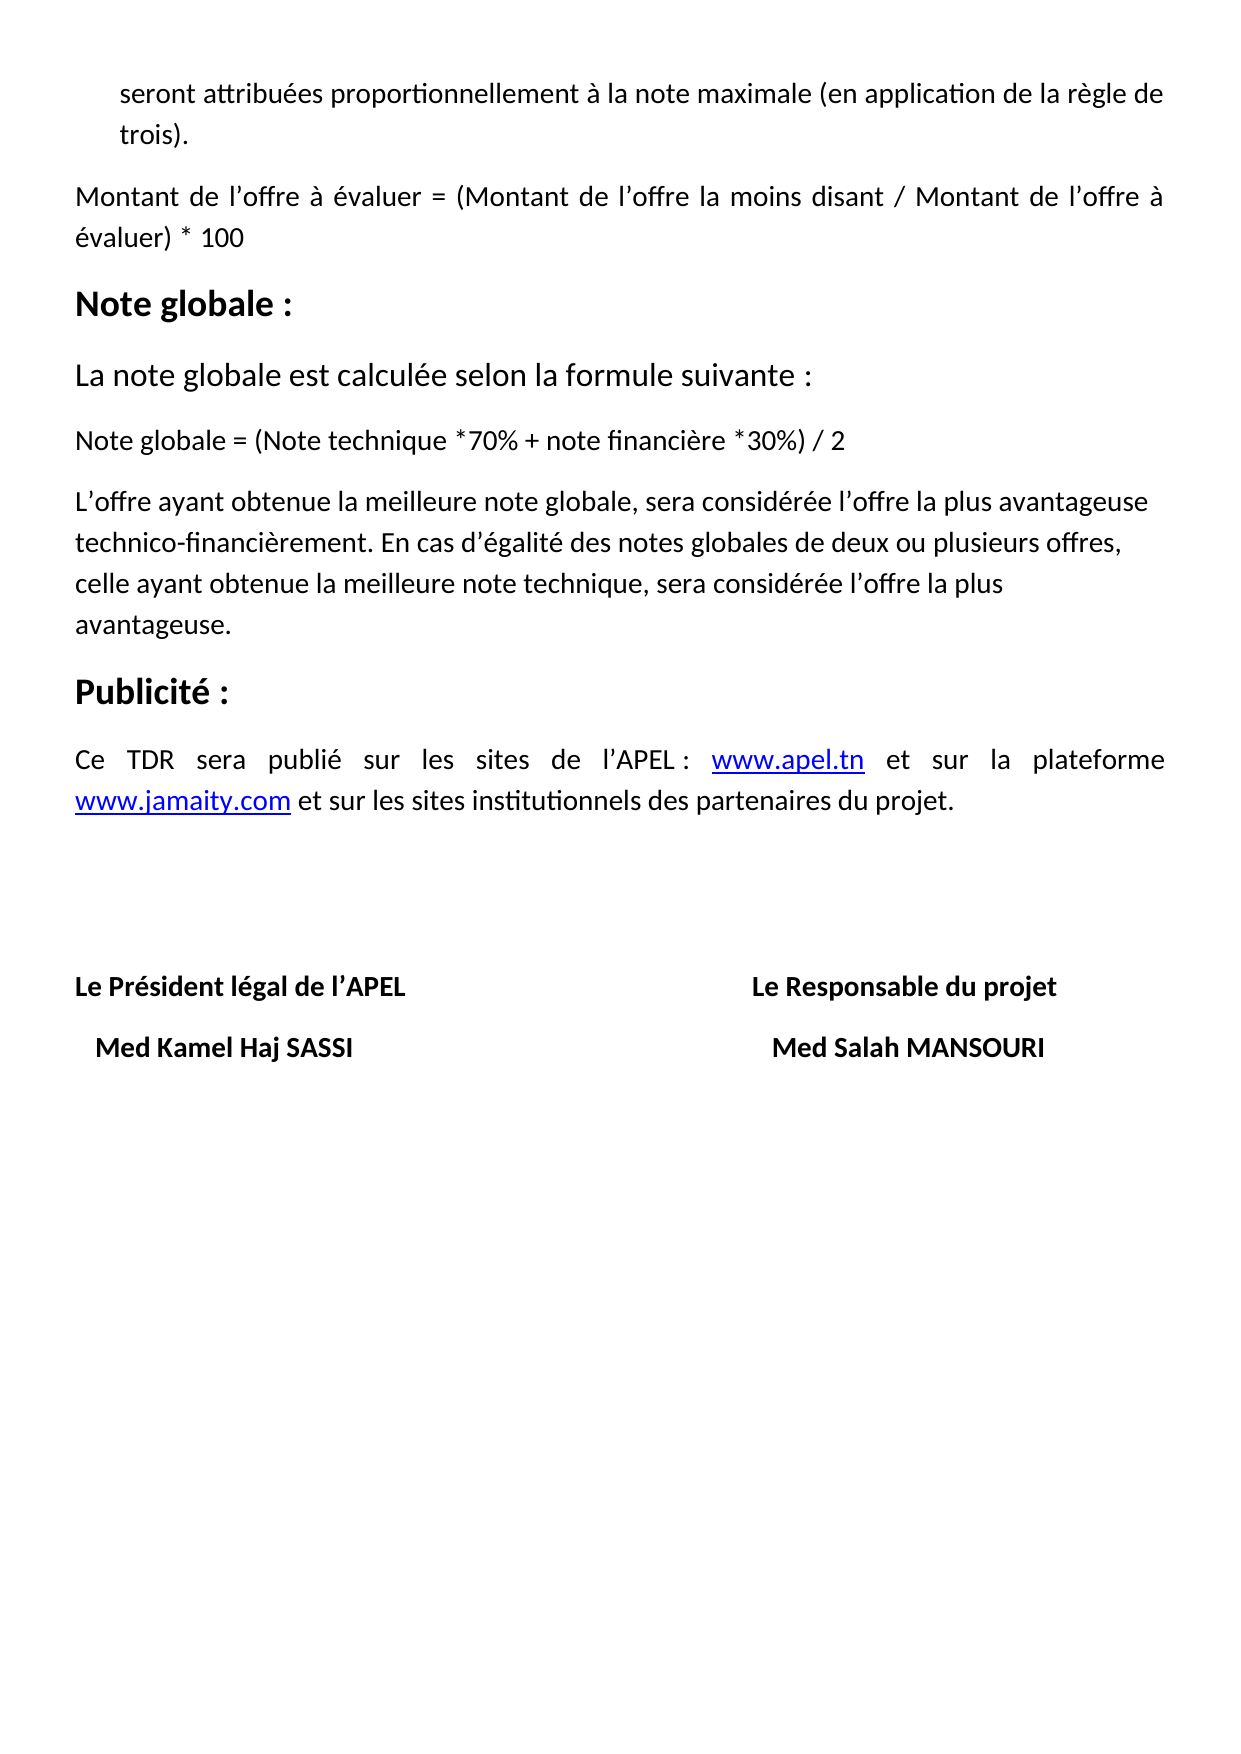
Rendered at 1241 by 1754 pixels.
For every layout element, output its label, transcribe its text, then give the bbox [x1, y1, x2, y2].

text Med Kamel Haj SASSI Med Salah MANSOURI [75, 1029, 1165, 1065]
text Note globale : [75, 280, 1165, 326]
text La note globale est calculée selon la formule suivante : [75, 354, 1165, 395]
text Le Président légal de l’APEL Le Responsable du projet [75, 968, 1165, 1003]
text Publicité : [75, 668, 1165, 714]
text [119, 75, 1165, 152]
text L’offre ayant obtenue la meilleure note globale, sera considérée l’offre la plus avantageuse technico-financièrement. En cas d’égalité des notes globales de deux ou plusieurs offres, celle ayant obtenue la meilleure note technique, sera considérée l’offre la plus avantageuse. [75, 483, 1165, 642]
text Note globale = (Note technique *70% + note financière *30%) / 2 [75, 422, 1165, 457]
text Montant de l’offre à évaluer = (Montant de l’offre la moins disant / Montant de l’offre à évaluer) * 100 [75, 178, 1165, 254]
text Ce TDR sera publié sur les sites de l’APEL : www.apel.tn et sur la plateforme www.jamaity.com et sur les sites institutionnels des partenaires du projet. [75, 741, 1165, 818]
